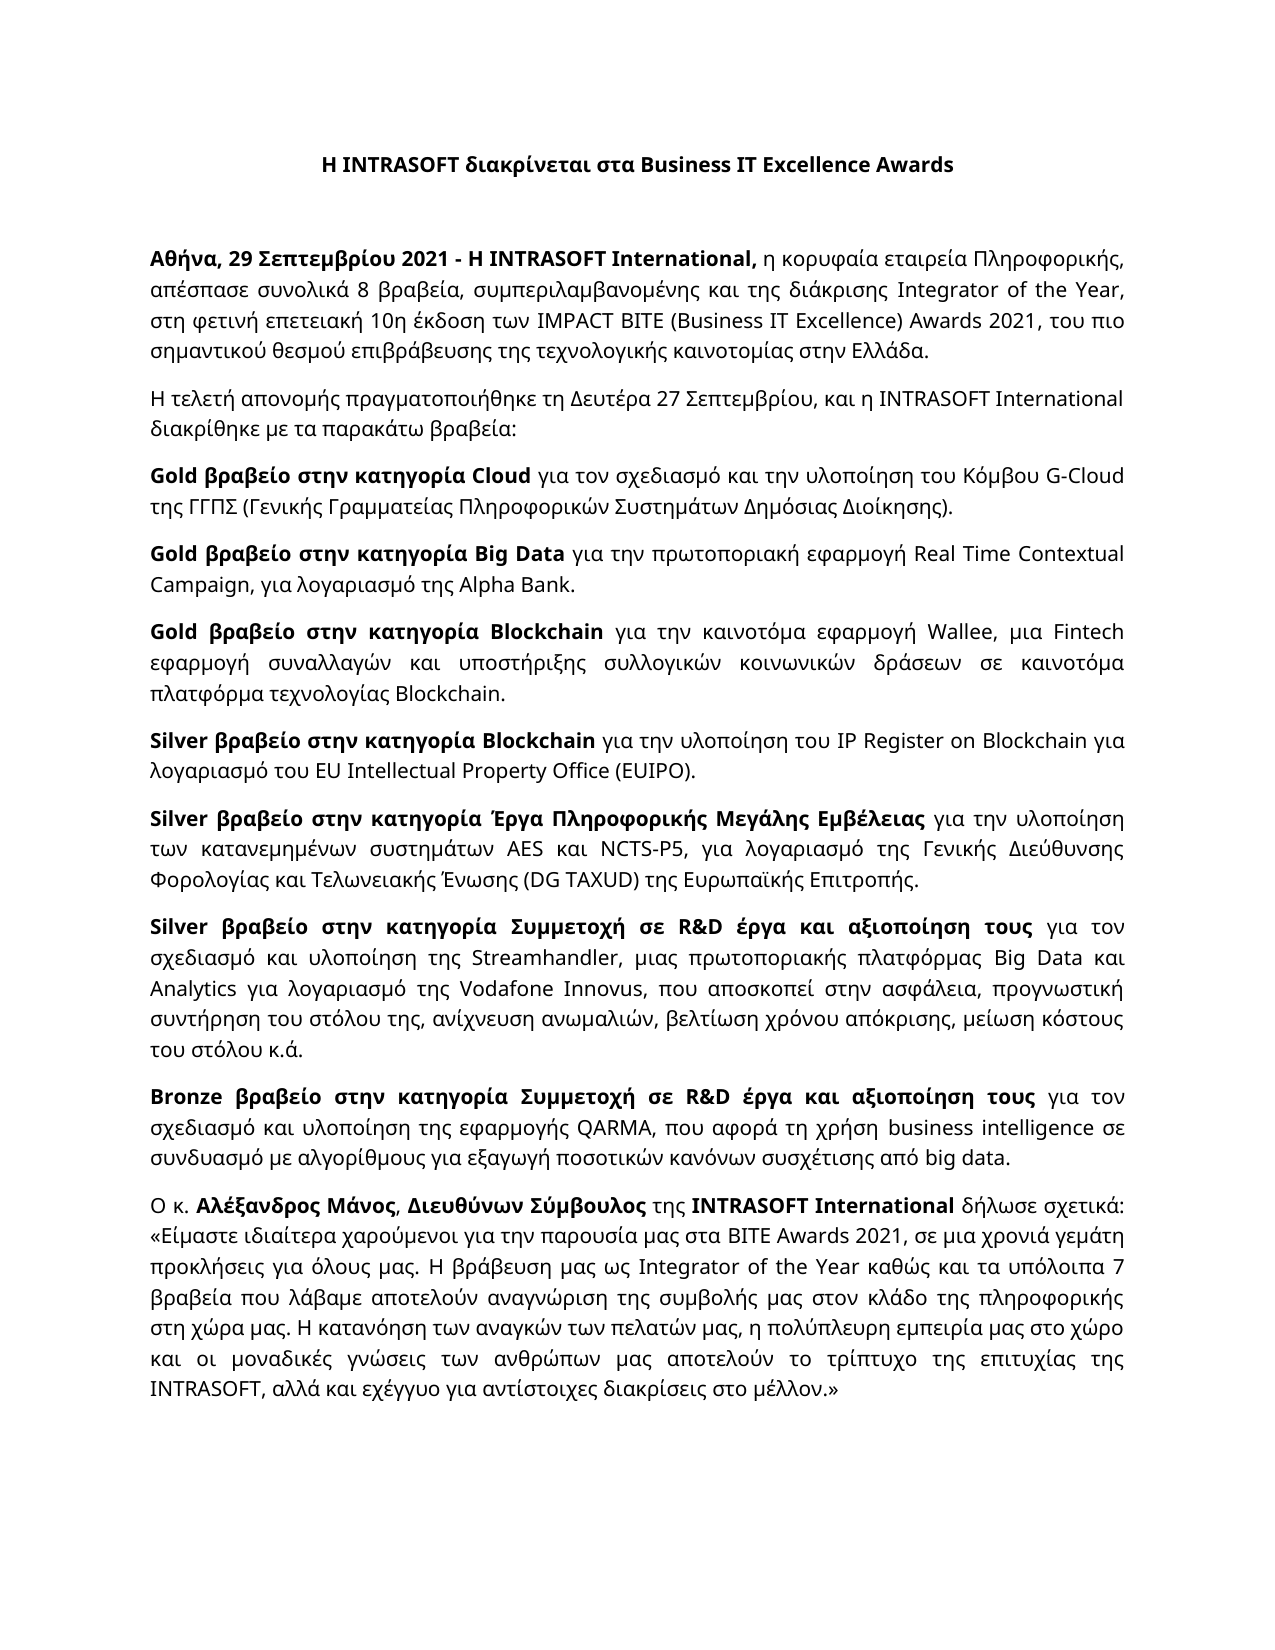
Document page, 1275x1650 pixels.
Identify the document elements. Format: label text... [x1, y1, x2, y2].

text Η INTRASOFT διακρίνεται στα Business IT Excellence Awards [150, 150, 1125, 178]
text Bronze βραβείο στην κατηγορία Συμμετοχή σε R&D έργα και αξιοποίηση τους για τον σχεδιασμό και υλοποίηση της εφαρμογής QARMA, που αφορά τη χρήση business intelligence σε συνδυασμό με αλγορίθμους για εξαγωγή ποσοτικών κανόνων συσχέτισης από big data. [150, 1082, 1125, 1172]
text Ο κ. Αλέξανδρος Μάνος, Διευθύνων Σύμβουλος της INTRASOFT International δήλωσε σχετικά: «Είμαστε ιδιαίτερα χαρούμενοι για την παρουσία μας στα BITE Awards 2021, σε μια χρονιά γεμάτη προκλήσεις για όλους μας. H βράβευση μας ως Integrator of the Year καθώς και τα υπόλοιπα 7 βραβεία που λάβαμε αποτελούν αναγνώριση της συμβολής μας στον κλάδο της πληροφορικής στη χώρα μας. Η κατανόηση των αναγκών των πελατών μας, η πολύπλευρη εμπειρία μας στο χώρο και οι μοναδικές γνώσεις των ανθρώπων μας αποτελούν το τρίπτυχο της επιτυχίας της INTRASOFT, αλλά και εχέγγυο για αντίστοιχες διακρίσεις στο μέλλον.» [150, 1191, 1125, 1403]
text Gold βραβείο στην κατηγορία Cloud για τον σχεδιασμό και την υλοποίηση του Κόμβου G-Cloud της ΓΓΠΣ (Γενικής Γραμματείας Πληροφορικών Συστημάτων Δημόσιας Διοίκησης). [150, 462, 1125, 521]
text Silver βραβείο στην κατηγορία Συμμετοχή σε R&D έργα και αξιοποίηση τους για τον σχεδιασμό και υλοποίηση της Streamhandler, μιας πρωτοποριακής πλατφόρμας Big Data και Analytics για λογαριασμό της Vodafone Innovus, που αποσκοπεί στην ασφάλεια, προγνωστική συντήρηση του στόλου της, ανίχνευση ανωμαλιών, βελτίωση χρόνου απόκρισης, μείωση κόστους του στόλου κ.ά. [150, 912, 1125, 1063]
text Silver βραβείο στην κατηγορία Blockchain για την υλοποίηση του IP Register on Blockchain για λογαριασμό του EU Intellectual Property Office (EUIPO). [150, 726, 1125, 785]
text Gold βραβείο στην κατηγορία Blockchain για την καινοτόμα εφαρμογή Wallee, μια Fintech εφαρμογή συναλλαγών και υποστήριξης συλλογικών κοινωνικών δράσεων σε καινοτόμα πλατφόρμα τεχνολογίας Blockchain. [150, 617, 1125, 707]
text Silver βραβείο στην κατηγορία Έργα Πληροφορικής Μεγάλης Εμβέλειας για την υλοποίηση των κατανεμημένων συστημάτων AES και NCTS-P5, για λογαριασμό της Γενικής Διεύθυνσης Φορολογίας και Τελωνειακής Ένωσης (DG TAXUD) της Ευρωπαϊκής Επιτροπής. [150, 804, 1125, 894]
text Αθήνα, 29 Σεπτεμβρίου 2021 - Η INTRASOFT International, η κορυφαία εταιρεία Πληροφορικής, απέσπασε συνολικά 8 βραβεία, συμπεριλαμβανομένης και της διάκρισης Integrator of the Year, στη φετινή επετειακή 10η έκδοση των IMPACT BITE (Business IT Excellence) Awards 2021, του πιο σημαντικού θεσμού επιβράβευσης της τεχνολογικής καινοτομίας στην Ελλάδα. [150, 244, 1125, 365]
text Gold βραβείο στην κατηγορία Big Data για την πρωτοποριακή εφαρμογή Real Time Contextual Campaign, για λογαριασμό της Alpha Bank. [150, 539, 1125, 599]
text Η τελετή απονομής πραγματοποιήθηκε τη Δευτέρα 27 Σεπτεμβρίου, και η INTRASOFT International διακρίθηκε με τα παρακάτω βραβεία: [150, 384, 1125, 443]
